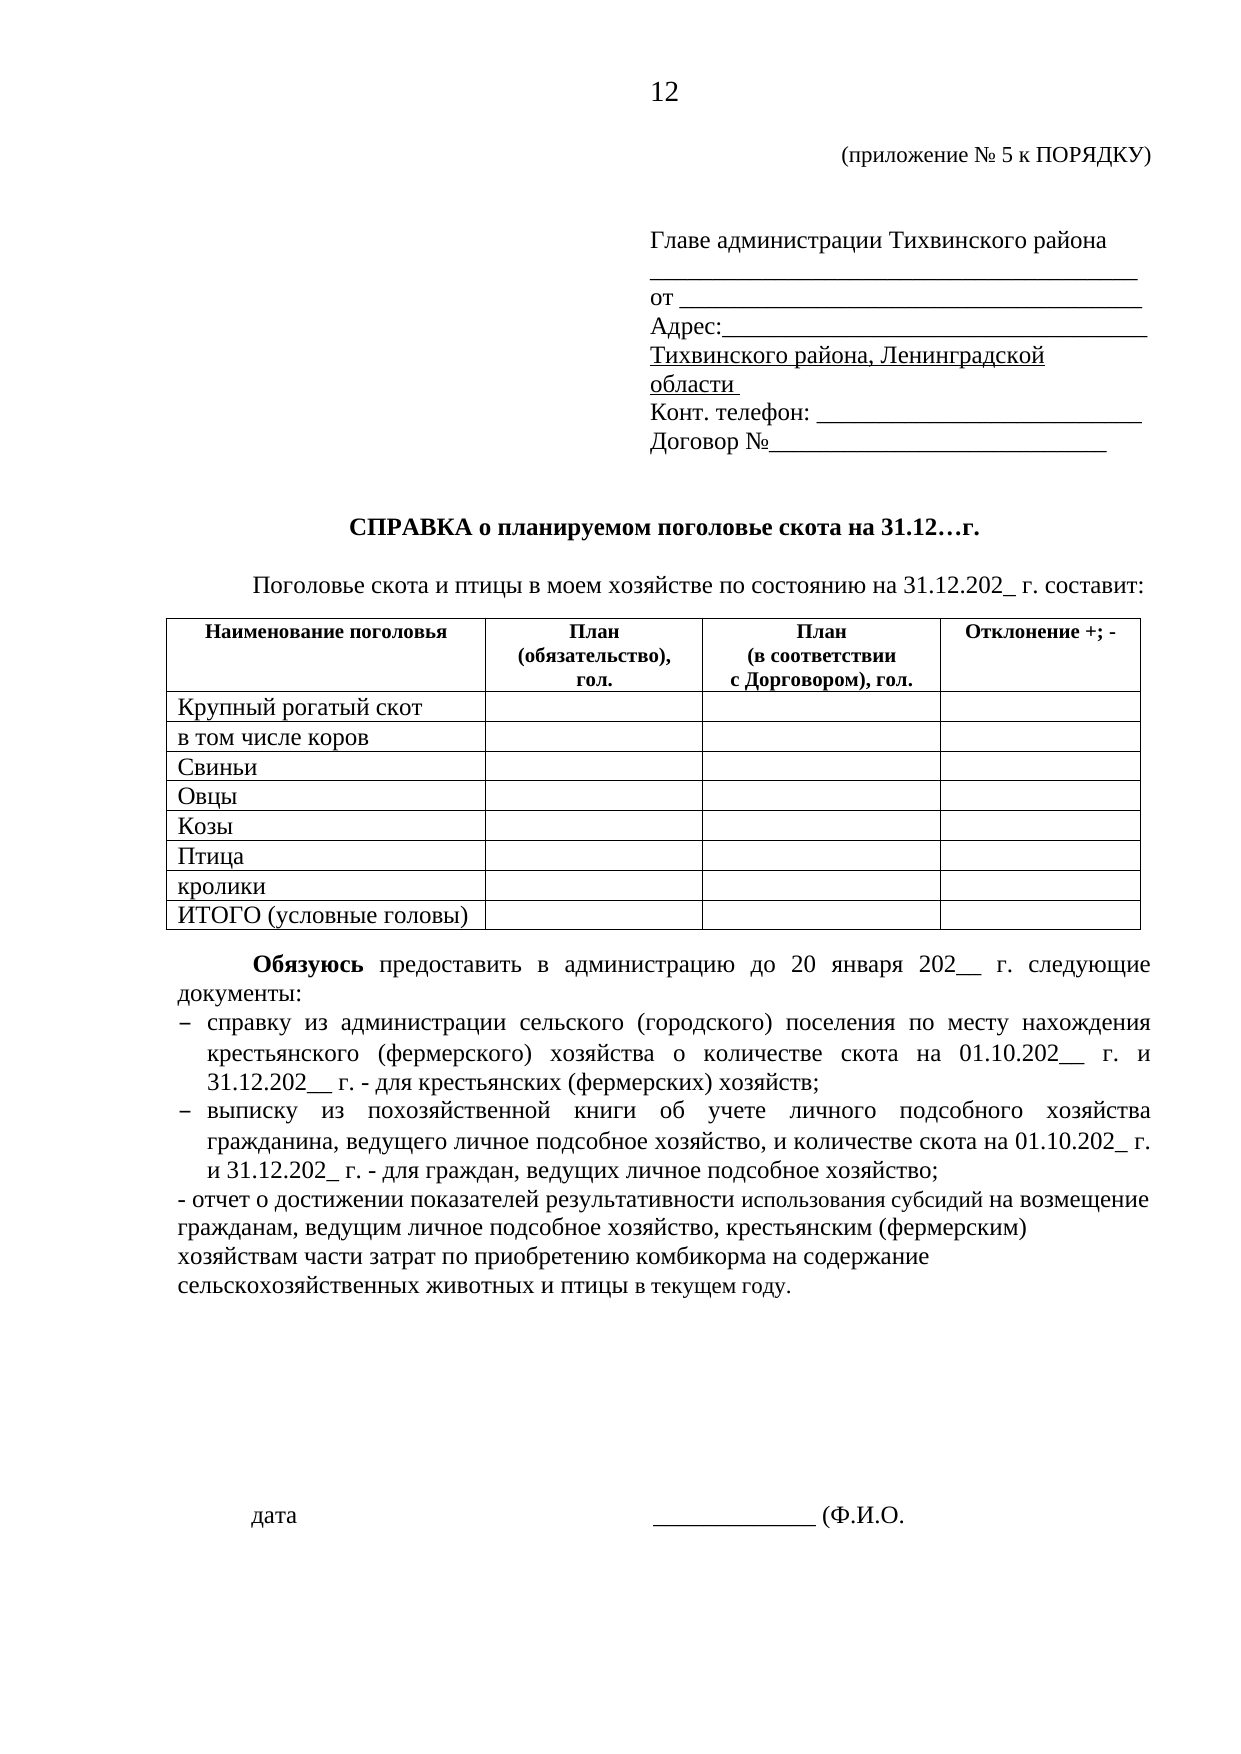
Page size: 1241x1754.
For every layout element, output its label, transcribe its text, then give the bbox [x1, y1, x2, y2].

table_cell [703, 811, 940, 840]
table_header Наименование поголовья [167, 619, 485, 691]
table_cell [703, 901, 940, 929]
table_cell [941, 901, 1140, 929]
text от _____________________________________ [650, 282, 1152, 311]
text СПРАВКА о планируемом поголовье скота на 31.12…г. [177, 512, 1152, 541]
table_cell [941, 841, 1140, 870]
table_cell [941, 781, 1140, 810]
table_cell [486, 752, 702, 780]
table_cell [941, 692, 1140, 721]
text области [650, 369, 1152, 397]
table_cell [703, 841, 940, 870]
text Обязуюсь предоставить в администрацию до 20 января 202__ г. следующие документы: [177, 949, 1152, 1007]
table_cell ИТОГО (условные головы) [167, 901, 485, 929]
table_cell кролики [167, 871, 485, 899]
table_cell [941, 752, 1140, 780]
table_header План (обязательство), гол. [486, 619, 702, 691]
table_cell [941, 871, 1140, 899]
table_cell [703, 692, 940, 721]
table_cell [486, 781, 702, 810]
text _______________________________________ [650, 254, 1152, 282]
table_cell [703, 722, 940, 751]
text Тихвинского района, Ленинградской [650, 340, 1152, 369]
table_cell [941, 722, 1140, 751]
table_cell [486, 692, 702, 721]
table_cell Козы [167, 811, 485, 840]
table_cell [486, 722, 702, 751]
table_cell Овцы [167, 781, 485, 810]
table_cell [703, 781, 940, 810]
table_cell [703, 871, 940, 899]
table_cell [486, 841, 702, 870]
table_cell [486, 871, 702, 899]
table_cell [486, 901, 702, 929]
text Главе администрации Тихвинского района [650, 225, 1152, 254]
table_cell [703, 752, 940, 780]
text - отчет о достижении показателей результативности использования субсидий на возмещение гражданам, ведущим личное подсобное хозяйство, крестьянским (фермерским) хозяйствам части затрат по приобретению комбикорма на содержание сельскохозяйственных животных и птицы в текущем году. [177, 1184, 1152, 1299]
table_header Отклонение +; - [941, 619, 1140, 691]
list выписку из похозяйственной книги об учете личного подсобного хозяйства гражданина, ведущего личное подсобное хозяйство, и количестве скота на 01.10.202_ г. и 31.12.202_ г. - для граждан, ведущих личное подсобное хозяйство; [177, 1095, 1152, 1184]
table_cell [486, 811, 702, 840]
text Адрес:__________________________________ [650, 311, 1152, 340]
text Поголовье скота и птицы в моем хозяйстве по состоянию на 31.12.202_ г. составит: [177, 570, 1152, 599]
table_cell Птица [167, 841, 485, 870]
table_cell [941, 811, 1140, 840]
text дата _____________ (Ф.И.О. [177, 1500, 1152, 1529]
text (приложение № 5 к ПОРЯДКУ) [650, 141, 1152, 167]
table_cell Крупный рогатый скот [167, 692, 485, 721]
table_header План (в соответствии с Дорговором), гол. [703, 619, 940, 691]
text Договор №___________________________ [650, 426, 1152, 455]
table_cell в том числе коров [167, 722, 485, 751]
table_cell Свиньи [167, 752, 485, 780]
list справку из администрации сельского (городского) поселения по месту нахождения крестьянского (фермерского) хозяйства о количестве скота на 01.10.202__ г. и 31.12.202__ г. - для крестьянских (фермерских) хозяйств; [177, 1007, 1152, 1095]
text Конт. телефон: __________________________ [650, 397, 1152, 426]
